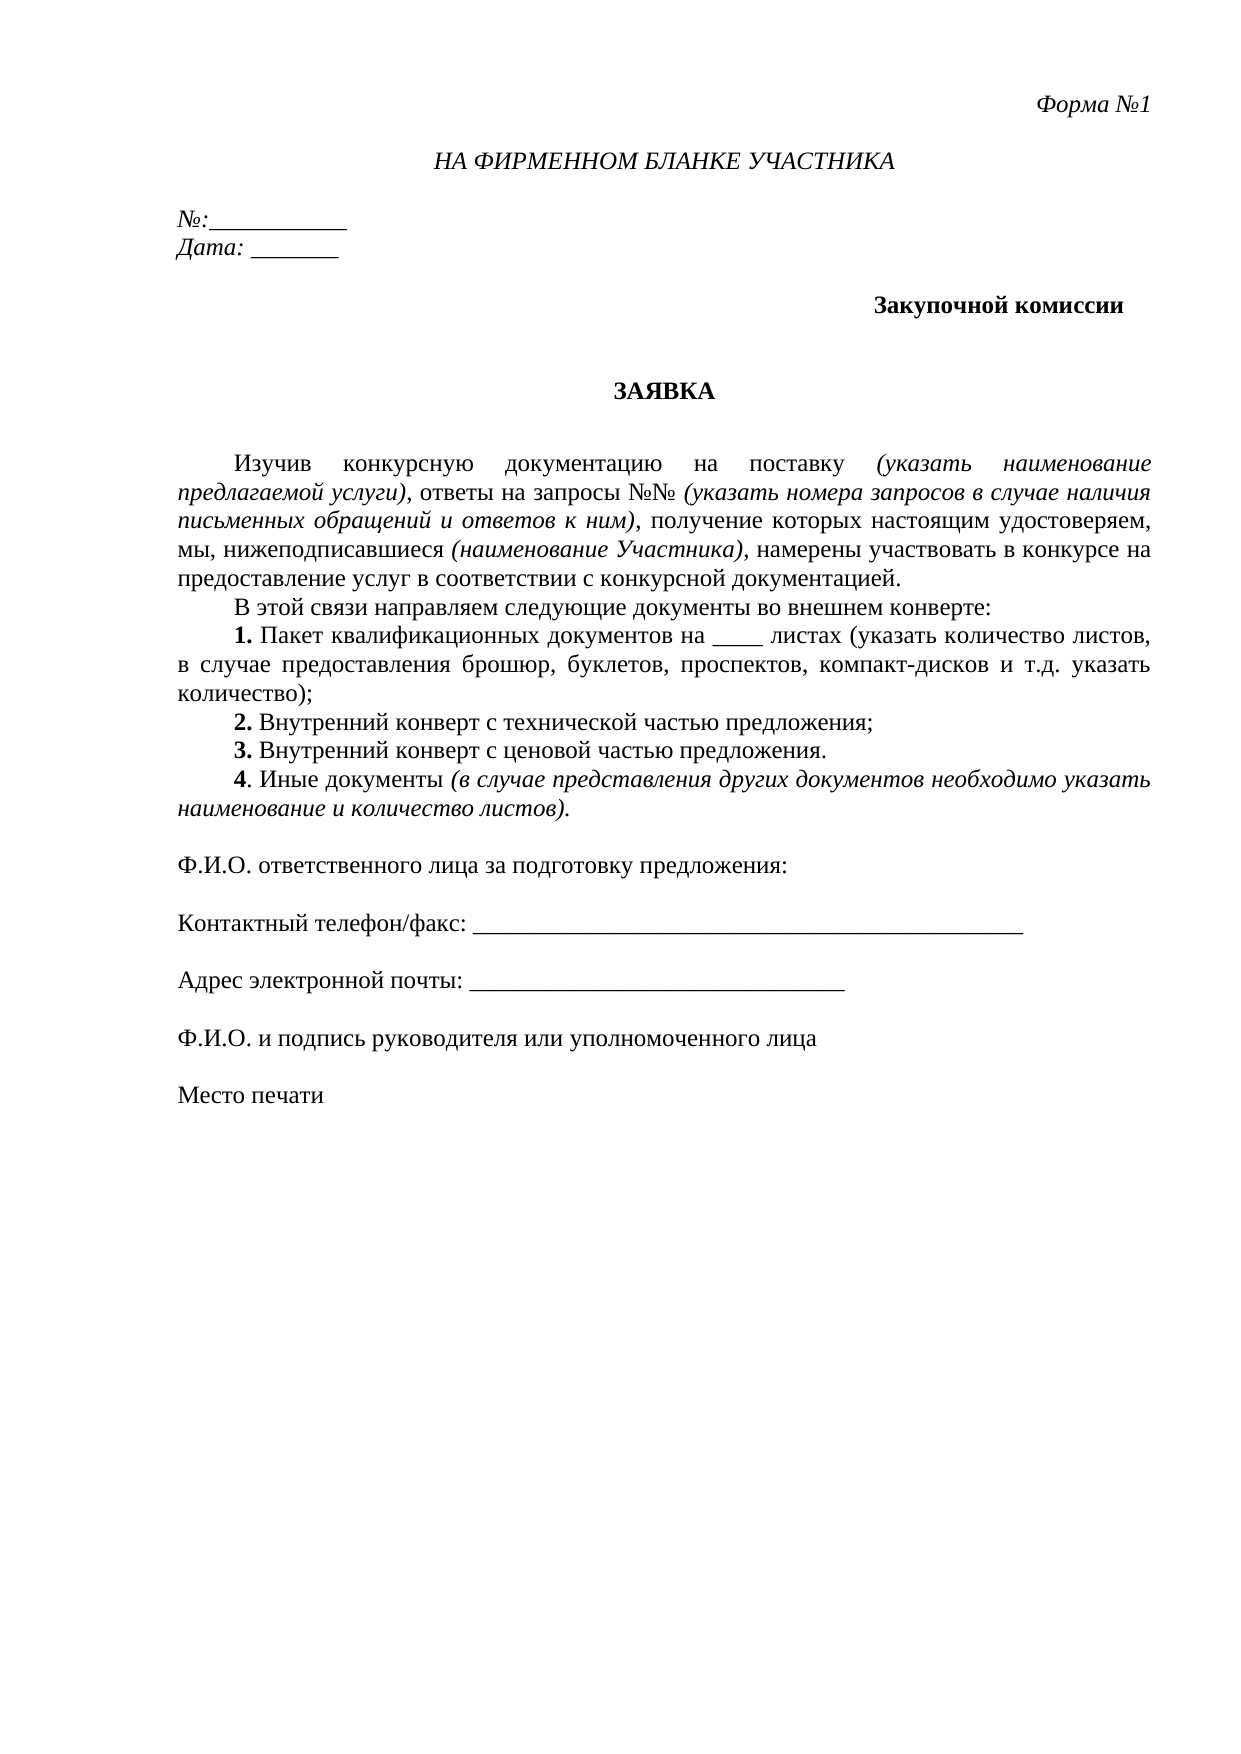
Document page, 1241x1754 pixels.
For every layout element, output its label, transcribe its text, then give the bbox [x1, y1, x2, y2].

text ЗАЯВКА [177, 376, 1152, 405]
text Адрес электронной почты: ______________________________ [158, 966, 1171, 994]
text Место печати [158, 1081, 1171, 1109]
text Ф.И.О. ответственного лица за подготовку предложения: [158, 851, 1171, 879]
text 3. Внутренний конверт с ценовой частью предложения. [177, 736, 1152, 764]
text Форма №1 [177, 89, 1152, 117]
text Закупочной комиссии [827, 290, 1163, 319]
text 1. Пакет квалификационных документов на ____ листах (указать количество листов, в случае предоставления брошюр, буклетов, проспектов, компакт-дисков и т.д. указать количество); [177, 621, 1152, 707]
text В этой связи направляем следующие документы во внешнем конверте: [177, 592, 1152, 621]
text Дата: _______ [177, 232, 1152, 261]
text НА ФИРМЕННОМ БЛАНКЕ УЧАСТНИКА [177, 146, 1152, 175]
text 4. Иные документы (в случае представления других документов необходимо указать наименование и количество листов). [177, 764, 1152, 822]
text Ф.И.О. и подпись руководителя или уполномоченного лица [177, 1023, 1152, 1052]
text 2. Внутренний конверт с технической частью предложения; [177, 707, 1152, 736]
text Контактный телефон/факс: ____________________________________________ [158, 908, 1171, 937]
text Изучив конкурсную документацию на поставку (указать наименование предлагаемой услуги), ответы на запросы №№ (указать номера запросов в случае наличия письменных обращений и ответов к ним), получение которых настоящим удостоверяем, мы, нижеподписавшиеся (наименование Участника), намерены участвовать в конкурсе на предоставление услуг в соответствии с конкурсной документацией. [177, 448, 1152, 592]
text №:___________ [177, 204, 1152, 232]
